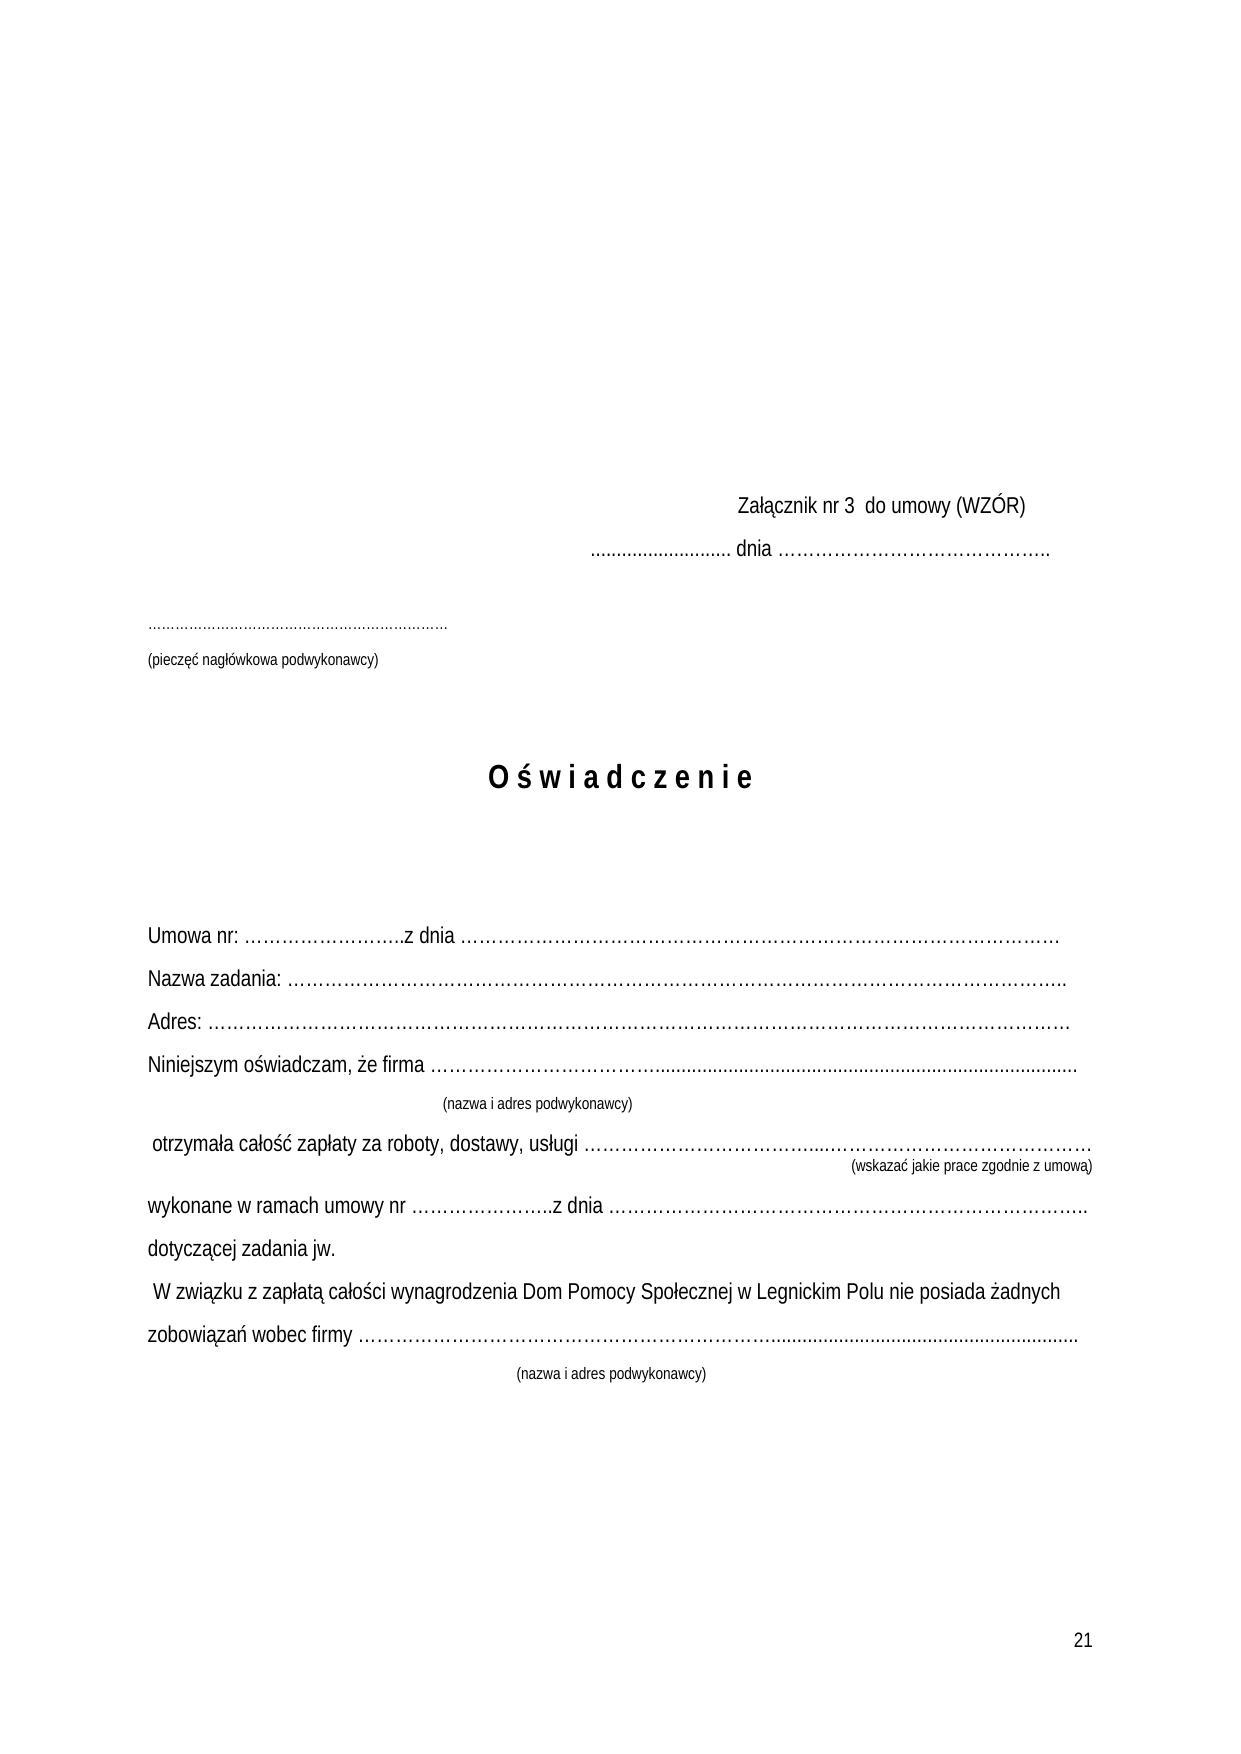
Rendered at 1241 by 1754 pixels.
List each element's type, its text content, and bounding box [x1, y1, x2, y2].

text W związku z zapłatą całości wynagrodzenia Dom Pomocy Społecznej w Legnickim Polu nie posiada żadnych [148, 1278, 1093, 1304]
text Niniejszym oświadczam, że firma ………………………………................................................................................. [148, 1051, 1093, 1077]
text (nazwa i adres podwykonawcy) [443, 1364, 1093, 1383]
text Załącznik nr 3 do umowy (WZÓR) [664, 492, 1093, 518]
text dotyczącej zadania jw. [148, 1235, 1093, 1261]
text Nazwa zadania: …………………………………………………………………………………………………………….. [148, 965, 1093, 991]
text Adres: ………………………………………………………………………………………………………………………… [148, 1008, 1093, 1034]
text O ś w i a d c z e n i e [148, 757, 1093, 795]
text (nazwa i adres podwykonawcy) [369, 1094, 1093, 1113]
text wykonane w ramach umowy nr …………………..z dnia ………………………………………………………………….. [148, 1192, 1093, 1218]
text zobowiązań wobec firmy …………………………………………………………........................................................... [148, 1321, 1093, 1347]
text ………………………………………………………… [148, 614, 1093, 633]
text Umowa nr: ……………………..z dnia …………………………………………………………………………………… [148, 922, 1093, 948]
text ........................... dnia …………………………………….. [590, 535, 1093, 561]
text otrzymała całość zapłaty za roboty, dostawy, usługi ………………………………....…………………………………… (wskazać jakie prace zgodnie z umową) [148, 1129, 1093, 1175]
text (pieczęć nagłówkowa podwykonawcy) [148, 649, 1093, 669]
